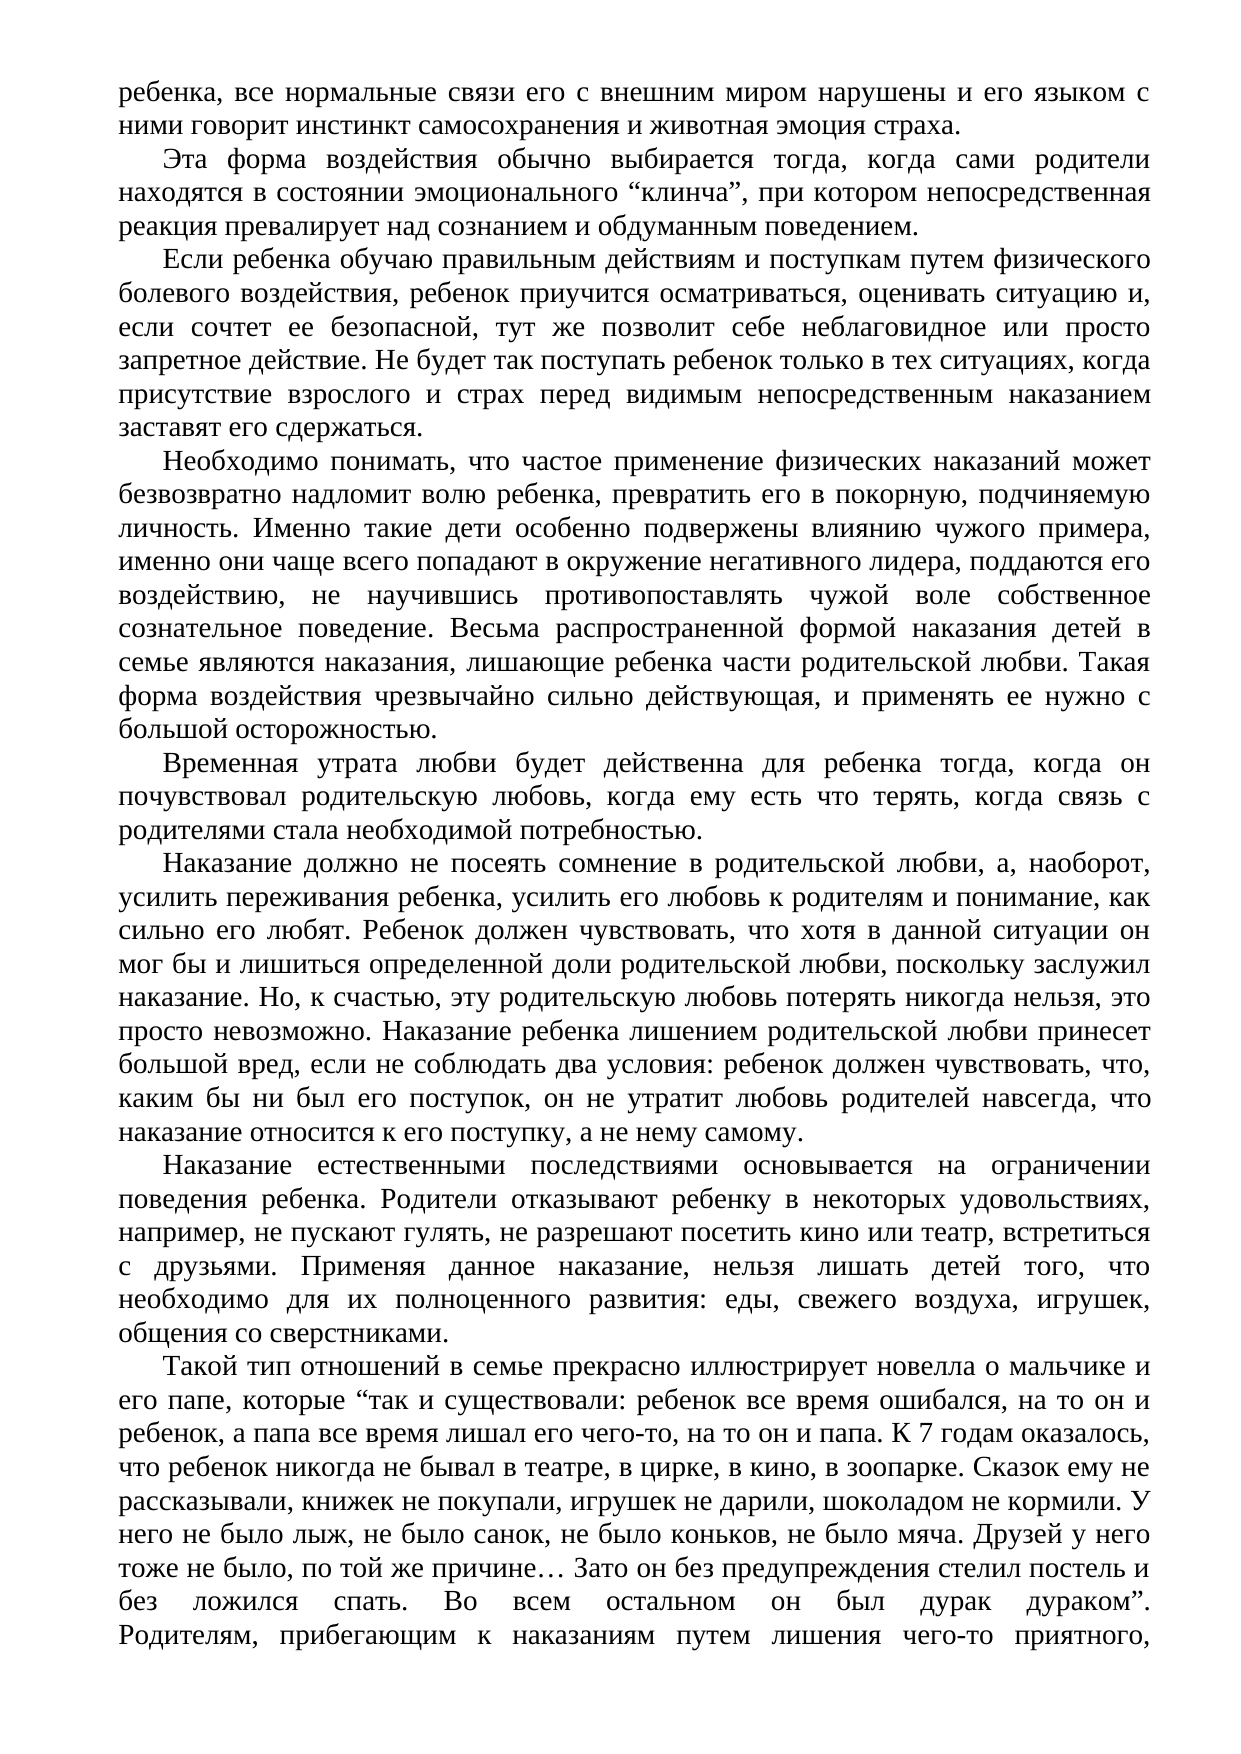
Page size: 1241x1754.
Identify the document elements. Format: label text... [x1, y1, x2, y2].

text Наказание естественными последствиями основывается на ограничении поведения ребенка. Родители отказывают ребенку в некоторых удовольствиях, например, не пускают гулять, не разрешают посетить кино или театр, встретиться с друзьями. Применяя данное наказание, нельзя лишать детей того, что необходимо для их полноценного развития: еды, свежего воздуха, игрушек, общения со сверстниками. [118, 1147, 1152, 1348]
text Если ребенка обучаю правильным действиям и поступкам путем физического болевого воздействия, ребенок приучится осматриваться, оценивать ситуацию и, если сочтет ее безопасной, тут же позволит себе неблаговидное или просто запретное действие. Не будет так поступать ребенок только в тех ситуациях, когда присутствие взрослого и страх перед видимым непосредственным наказанием заставят его сдержаться. [118, 242, 1152, 443]
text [118, 74, 1152, 141]
text Временная утрата любви будет действенна для ребенка тогда, когда он почувствовал родительскую любовь, когда ему есть что терять, когда связь с родителями стала необходимой потребностью. [118, 745, 1152, 845]
text Эта форма воздействия обычно выбирается тогда, когда сами родители находятся в состоянии эмоционального “клинча”, при котором непосредственная реакция превалирует над сознанием и обдуманным поведением. [118, 141, 1152, 242]
text Необходимо понимать, что частое применение физических наказаний может безвозвратно надломит волю ребенка, превратить его в покорную, подчиняемую личность. Именно такие дети особенно подвержены влиянию чужого примера, именно они чаще всего попадают в окружение негативного лидера, поддаются его воздействию, не научившись противопоставлять чужой воле собственное сознательное поведение. Весьма распространенной формой наказания детей в семье являются наказания, лишающие ребенка части родительской любви. Такая форма воздействия чрезвычайно сильно действующая, и применять ее нужно с большой осторожностью. [118, 443, 1152, 745]
text Наказание должно не посеять сомнение в родительской любви, а, наоборот, усилить переживания ребенка, усилить его любовь к родителям и понимание, как сильно его любят. Ребенок должен чувствовать, что хотя в данной ситуации он мог бы и лишиться определенной доли родительской любви, поскольку заслужил наказание. Но, к счастью, эту родительскую любовь потерять никогда нельзя, это просто невозможно. Наказание ребенка лишением родительской любви принесет большой вред, если не соблюдать два условия: ребенок должен чувствовать, что, каким бы ни был его поступок, он не утратит любовь родителей навсегда, что наказание относится к его поступку, а не нему самому. [118, 845, 1152, 1147]
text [118, 1348, 1152, 1650]
